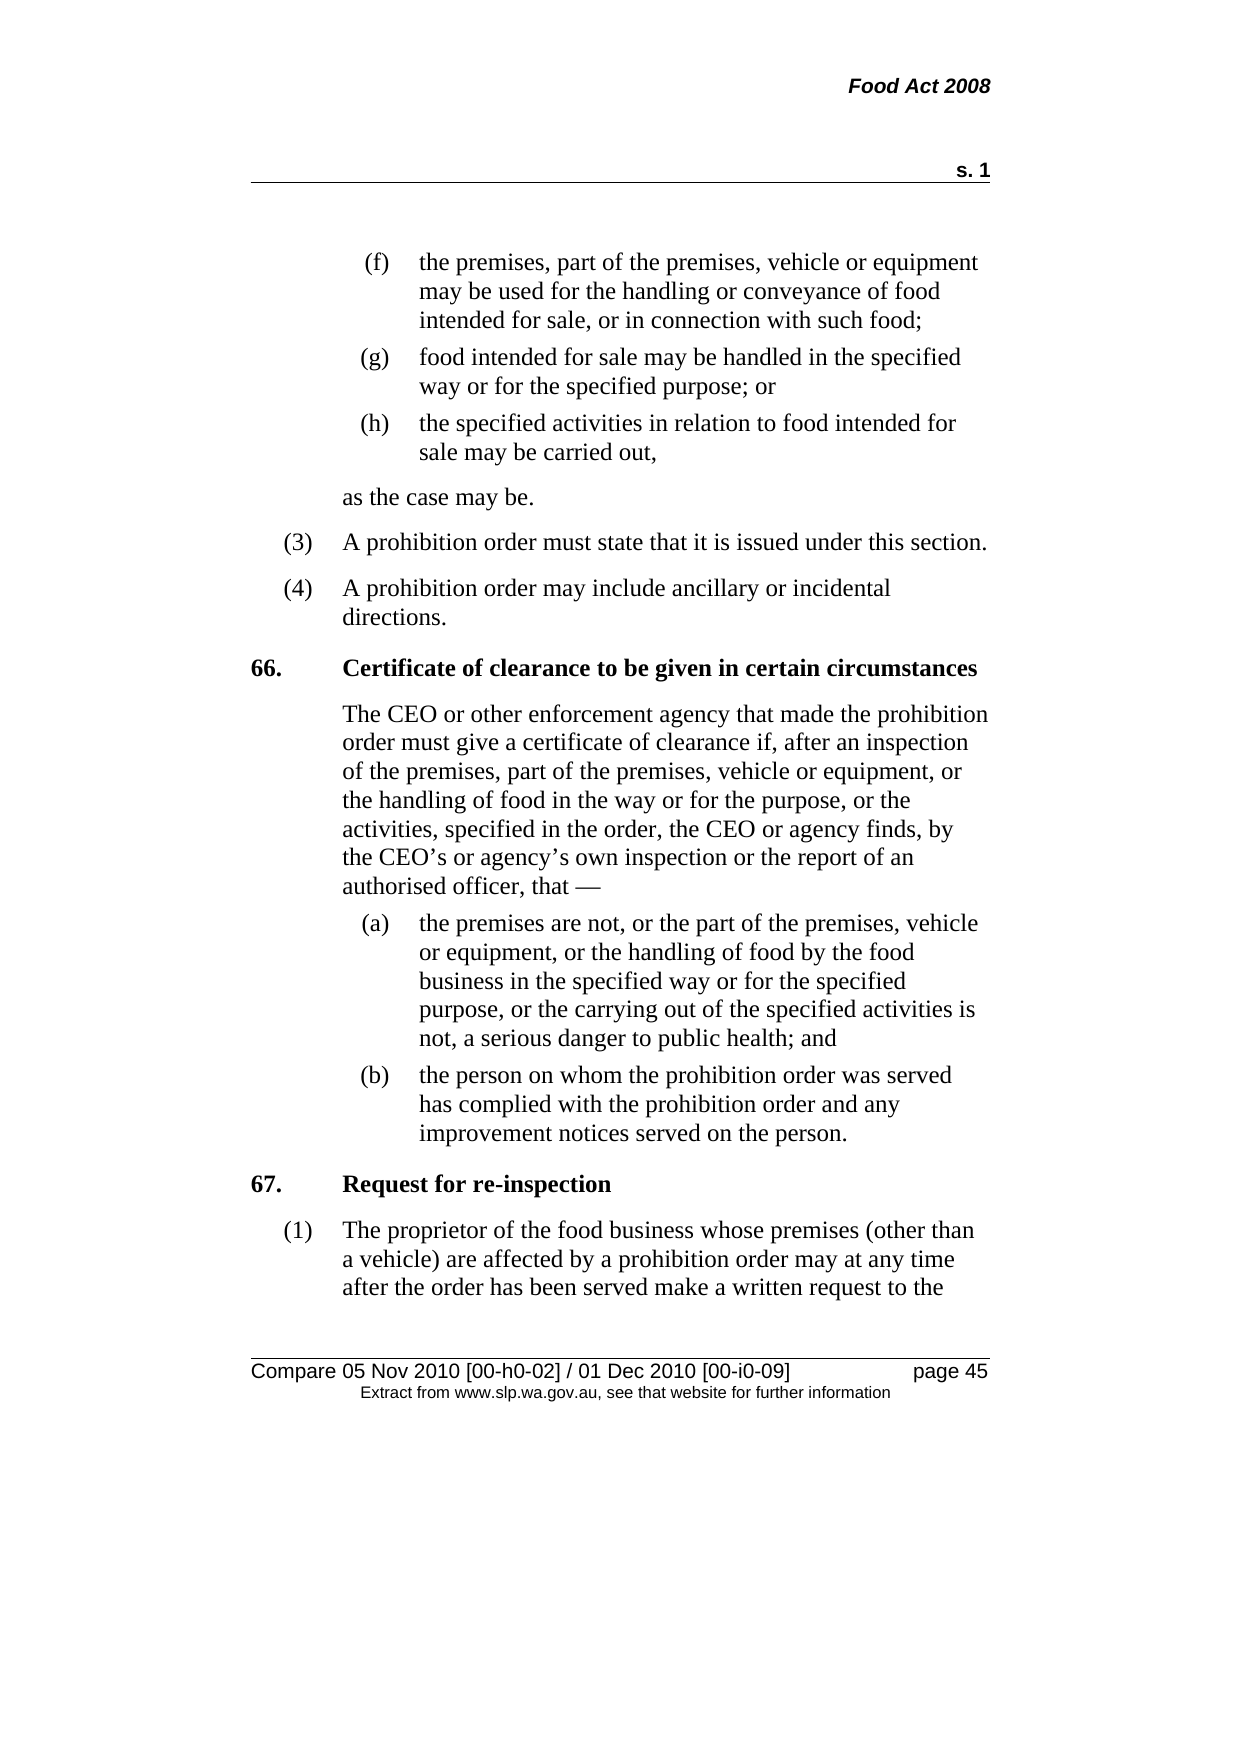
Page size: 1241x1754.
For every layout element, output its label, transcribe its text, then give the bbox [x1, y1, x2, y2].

text as the case may be. [251, 482, 990, 511]
subtitle 67. Request for re-inspection [251, 1169, 990, 1198]
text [251, 1215, 990, 1301]
text (3) A prohibition order must state that it is issued under this section. [251, 527, 990, 556]
text (h) the specified activities in relation to food intended for sale may be carried out, [251, 408, 990, 465]
text (4) A prohibition order may include ancillary or incidental directions. [251, 573, 990, 630]
text (f) the premises, part of the premises, vehicle or equipment may be used for the handling or conveyance of food intended for sale, or in connection with such food; [251, 247, 990, 334]
text (a) the premises are not, or the part of the premises, vehicle or equipment, or the handling of food by the food business in the specified way or for the specified purpose, or the carrying out of the specified activities is not, a serious danger to public health; and [251, 908, 990, 1052]
text (b) the person on whom the prohibition order was served has complied with the prohibition order and any improvement notices served on the person. [251, 1060, 990, 1147]
subtitle 66. Certificate of clearance to be given in certain circumstances [251, 653, 990, 682]
text (g) food intended for sale may be handled in the specified way or for the specified purpose; or [251, 342, 990, 399]
text The CEO or other enforcement agency that made the prohibition order must give a certificate of clearance if, after an inspection of the premises, part of the premises, vehicle or equipment, or the handling of food in the way or for the purpose, or the activities, specified in the order, the CEO or agency finds, by the CEO’s or agency’s own inspection or the report of an authorised officer, that — [251, 699, 990, 900]
